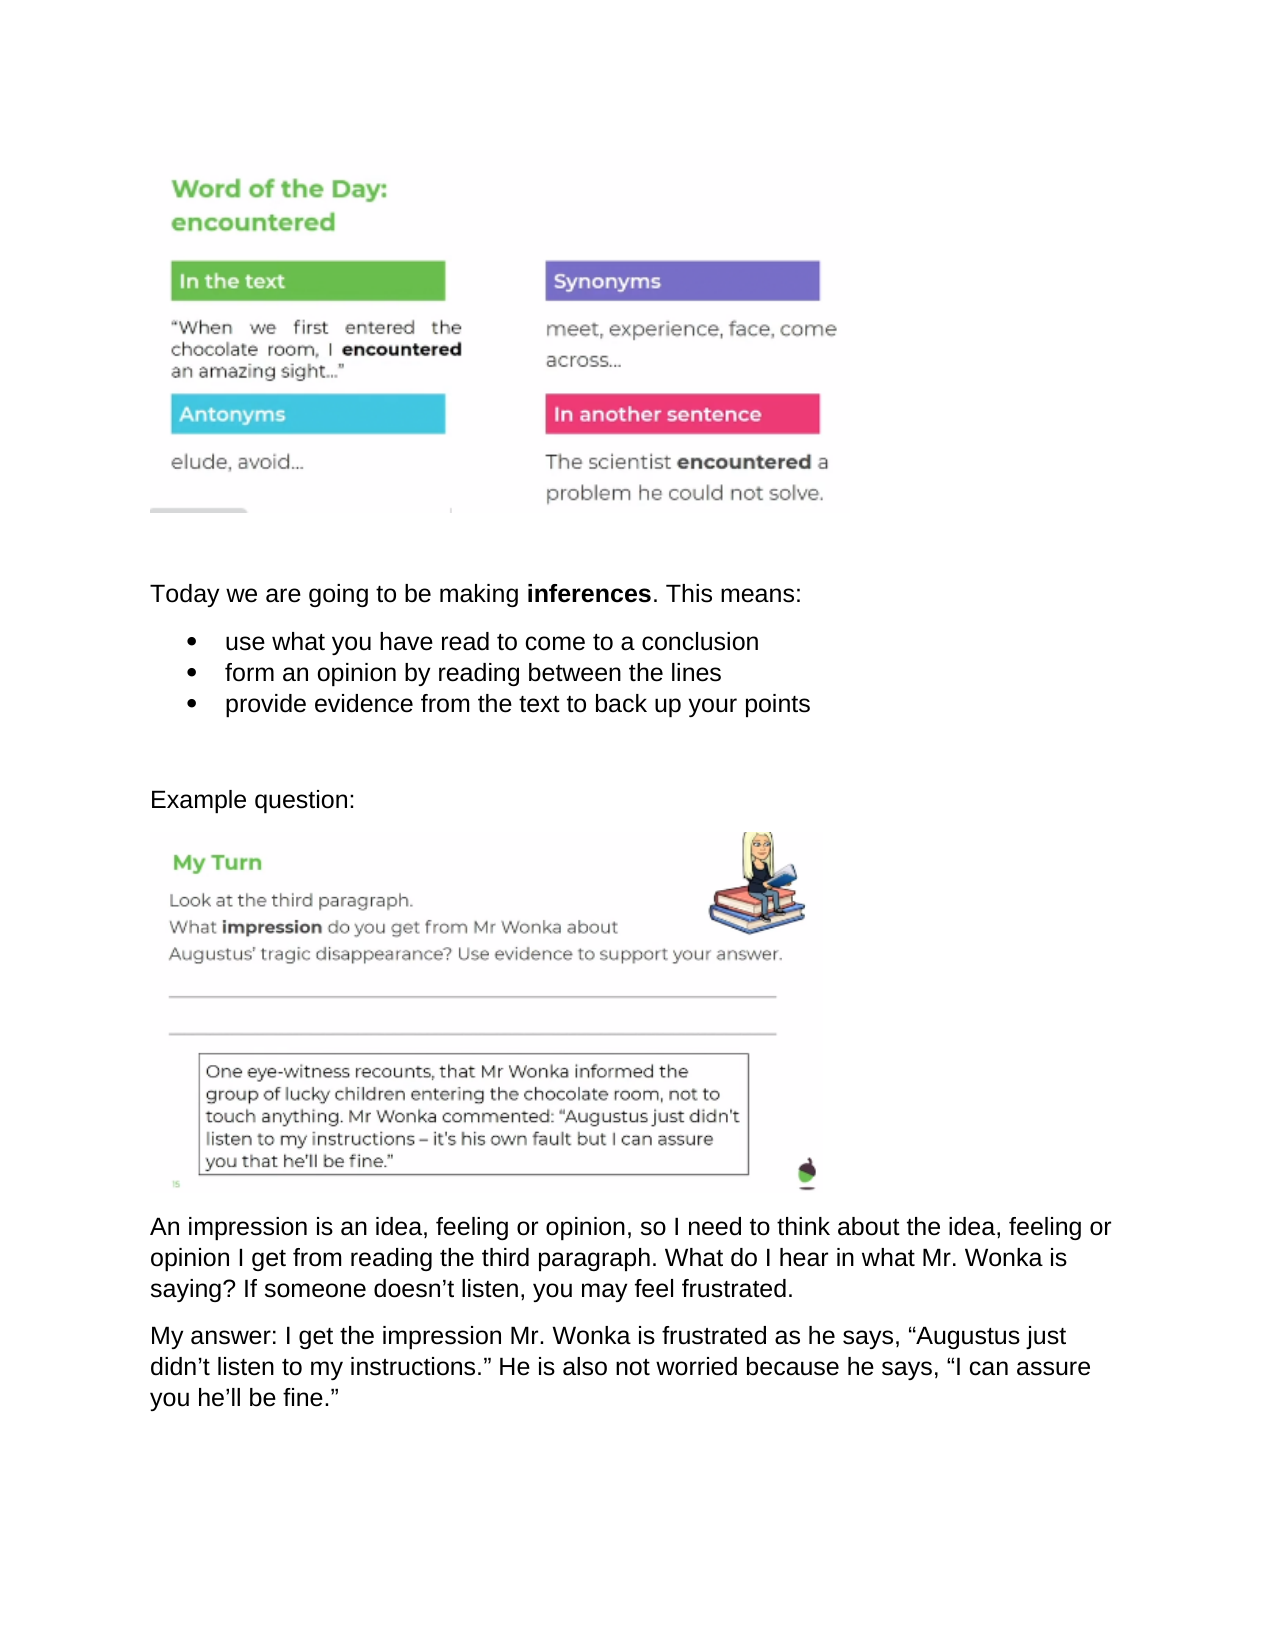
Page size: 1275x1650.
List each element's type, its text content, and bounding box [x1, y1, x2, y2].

list form an opinion by reading between the lines [187, 658, 1125, 687]
picture [150, 150, 851, 513]
text Today we are going to be making inferences. This means: [150, 579, 1125, 608]
list provide evidence from the text to back up your points [187, 689, 1125, 718]
picture [150, 832, 824, 1193]
text Example question: [150, 784, 1125, 813]
text My answer: I get the impression Mr. Wonka is frustrated as he says, “Augustus just didn’t listen to my instructions.” He is also not worried because he says, “I can assure you he’ll be fine.” [150, 1321, 1125, 1412]
text An impression is an idea, feeling or opinion, so I need to think about the idea, feeling or opinion I get from reading the third paragraph. What do I hear in what Mr. Wonka is saying? If someone doesn’t listen, you may feel frustrated. [150, 1212, 1125, 1302]
list use what you have read to come to a conclusion [187, 627, 1125, 656]
